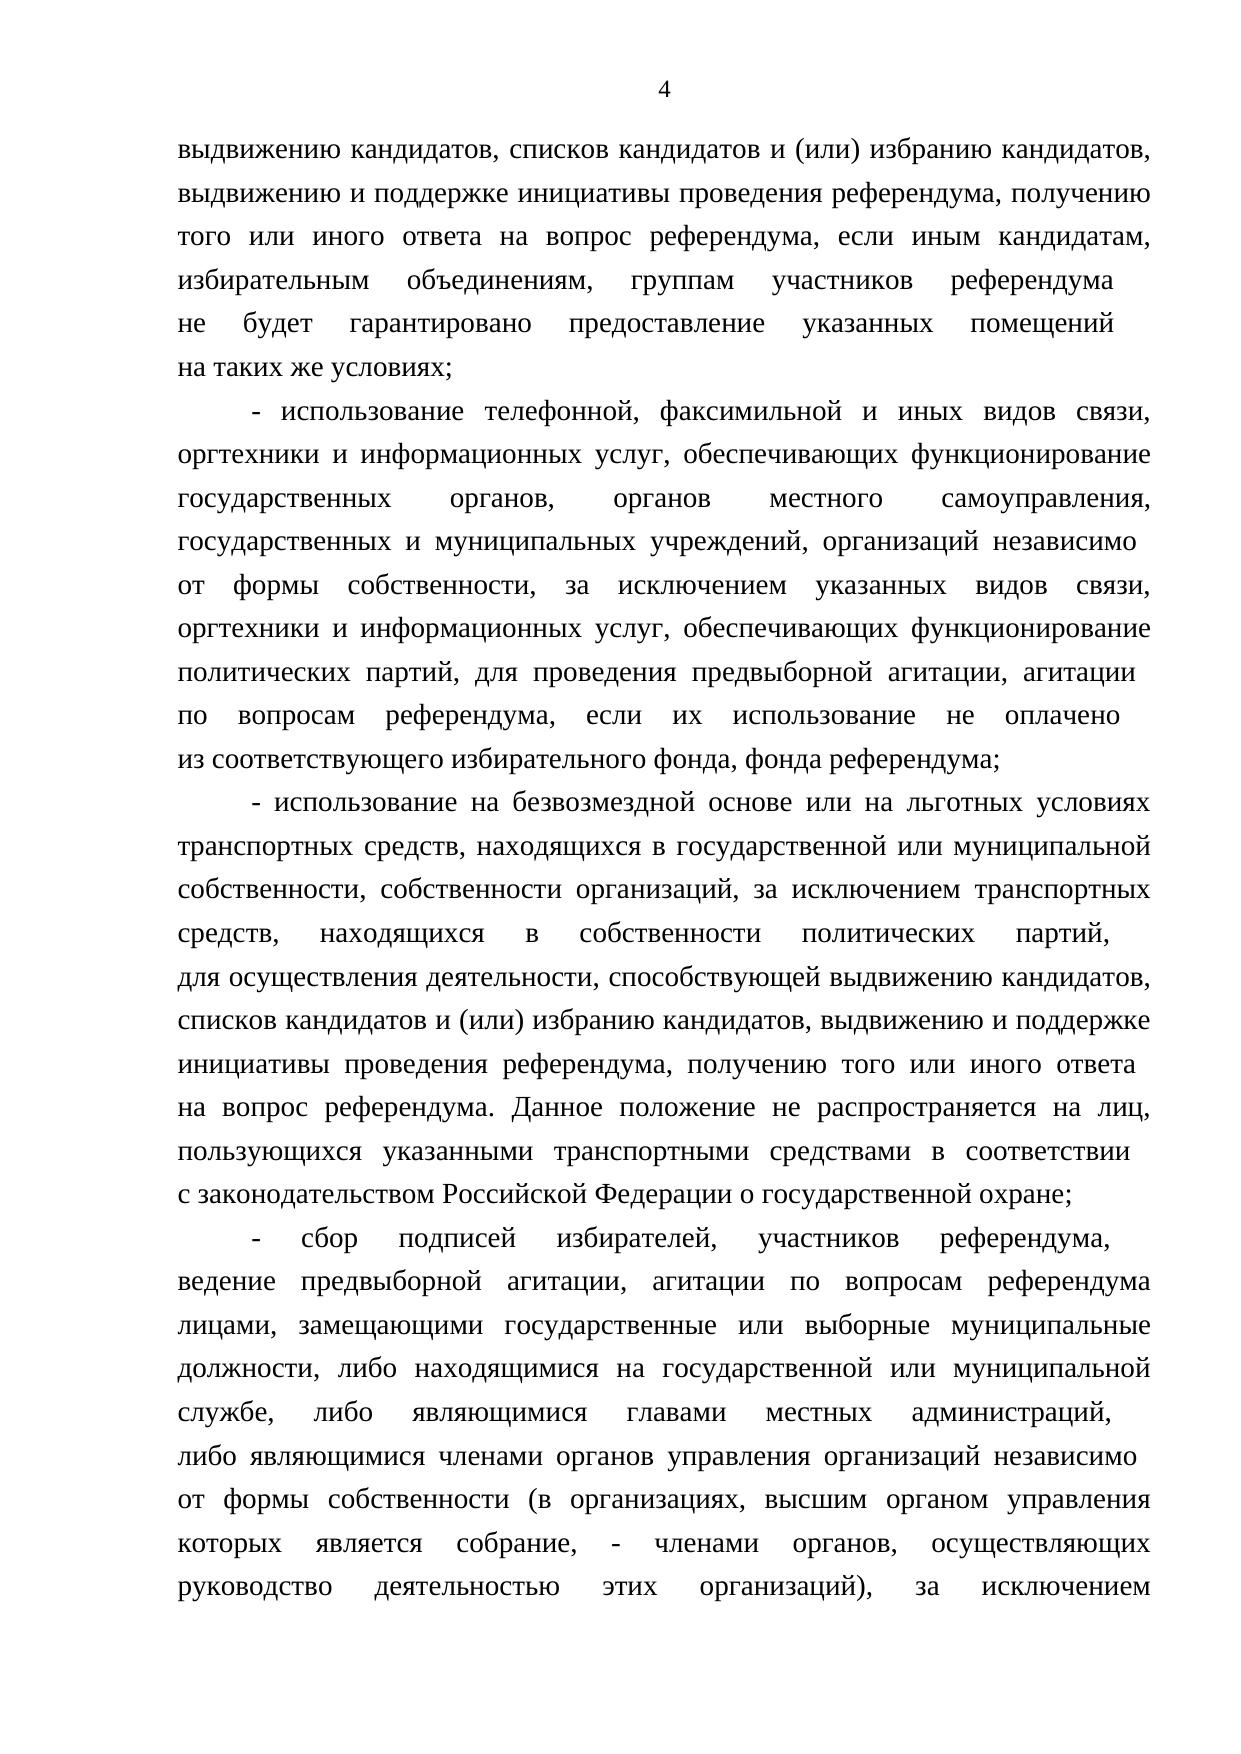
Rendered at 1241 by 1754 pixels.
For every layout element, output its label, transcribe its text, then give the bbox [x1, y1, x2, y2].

text - использование телефонной, факсимильной и иных видов связи, оргтехники и информационных услуг, обеспечивающих функционирование государственных органов, органов местного самоуправления, государственных и муниципальных учреждений, организаций независимо от формы собственности, за исключением указанных видов связи, оргтехники и информационных услуг, обеспечивающих функционирование политических партий, для проведения предвыборной агитации, агитации по вопросам референдума, если их использование не оплачено из соответствующего избирательного фонда, фонда референдума; [177, 393, 1152, 774]
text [177, 131, 1152, 383]
text - использование на безвозмездной основе или на льготных условиях транспортных средств, находящихся в государственной или муниципальной собственности, собственности организаций, за исключением транспортных средств, находящихся в собственности политических партий, для осуществления деятельности, способствующей выдвижению кандидатов, списков кандидатов и (или) избранию кандидатов, выдвижению и поддержке инициативы проведения референдума, получению того или иного ответа на вопрос референдума. Данное положение не распространяется на лиц, пользующихся указанными транспортными средствами в соответствии с законодательством Российской Федерации о государственной охране; [177, 784, 1152, 1210]
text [177, 1220, 1152, 1602]
